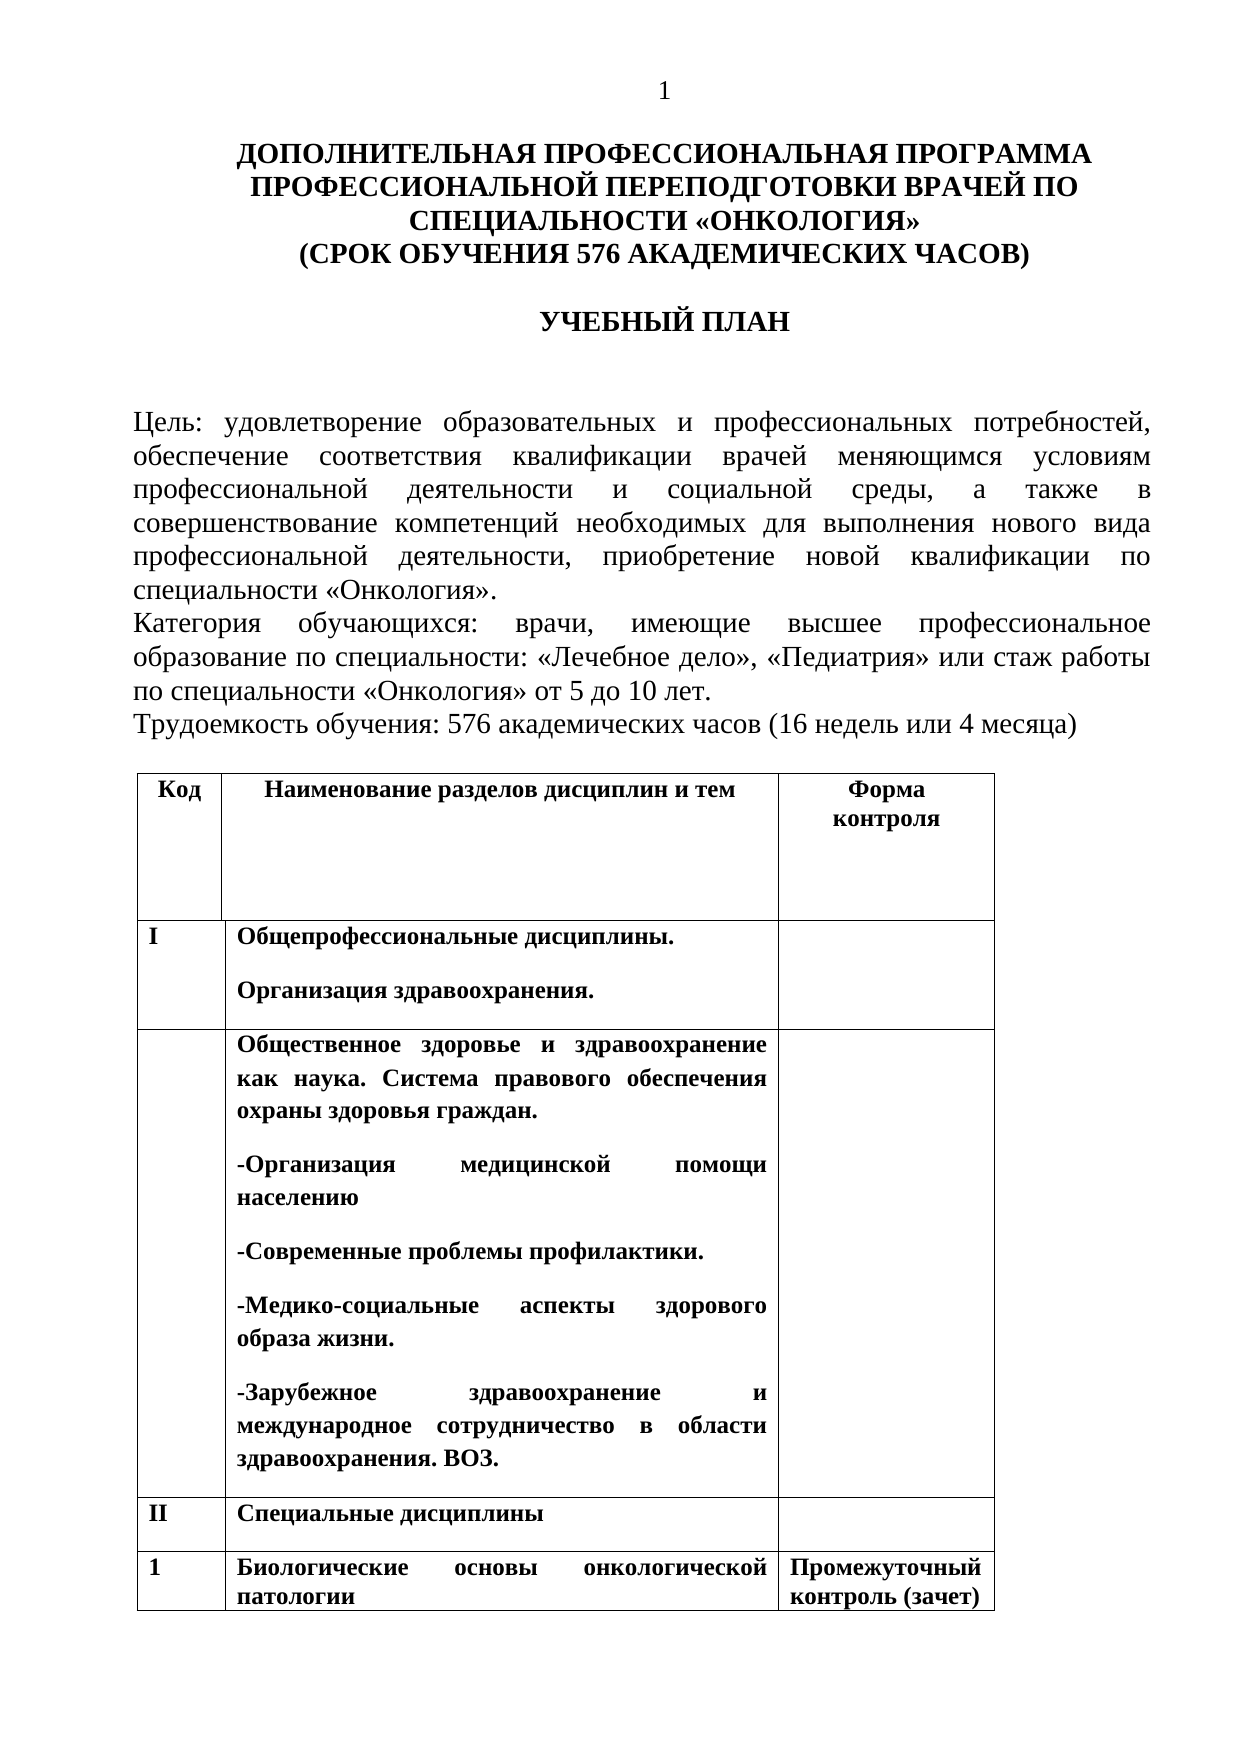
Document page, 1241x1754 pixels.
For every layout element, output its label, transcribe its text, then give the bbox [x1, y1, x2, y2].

text ДОПОЛНИТЕЛЬНАЯ ПРОФЕССИОНАЛЬНАЯ ПРОГРАММА ПРОФЕССИОНАЛЬНОЙ ПЕРЕПОДГОТОВКИ ВРАЧЕЙ ПО СПЕЦИАЛЬНОСТИ «ОНКОЛОГИЯ» [177, 136, 1152, 237]
table_cell [779, 1030, 994, 1497]
table_cell [779, 921, 994, 1028]
table_cell [779, 1498, 994, 1551]
table_cell II [138, 1498, 225, 1551]
table_cell I [138, 921, 225, 1028]
text Цель: удовлетворение образовательных и профессиональных потребностей, обеспечение соответствия квалификации врачей меняющимся условиям профессиональной деятельности и социальной среды, а также в совершенствование компетенций необходимых для выполнения нового вида профессиональной деятельности, приобретение новой квалификации по специальности «Онкология». [133, 404, 1152, 606]
table_cell Биологические основы онкологической патологии [226, 1552, 778, 1609]
text Категория обучающихся: врачи, имеющие высшее профессиональное образование по специальности: «Лечебное дело», «Педиатрия» или стаж работы по специальности «Онкология» от 5 до 10 лет. [133, 606, 1152, 706]
table_cell 1 [138, 1552, 225, 1609]
text (СРОК ОБУЧЕНИЯ 576 АКАДЕМИЧЕСКИХ ЧАСОВ) [177, 237, 1152, 270]
table_cell Промежуточный контроль (зачет) [779, 1552, 994, 1609]
text Трудоемкость обучения: 576 академических часов (16 недель или 4 месяца) [133, 706, 1152, 740]
text УЧЕБНЫЙ ПЛАН [177, 304, 1152, 337]
table_cell Общепрофессиональные дисциплины. Организация здравоохранения. [226, 921, 778, 1028]
table_header Код [138, 774, 221, 920]
table_header Форма контроля [779, 774, 994, 920]
table_cell Общественное здоровье и здравоохранение как наука. Система правового обеспечения охраны здоровья граждан. -Организация медицинской помощи населению -Современные проблемы профилактики. -Медико-социальные аспекты здорового образа жизни. -Зарубежное здравоохранение и международное сотрудничество в области здравоохранения. ВОЗ. [226, 1030, 778, 1497]
table_cell Специальные дисциплины [226, 1498, 778, 1551]
table_cell [138, 1030, 225, 1497]
table_header Наименование разделов дисциплин и тем [222, 774, 778, 920]
